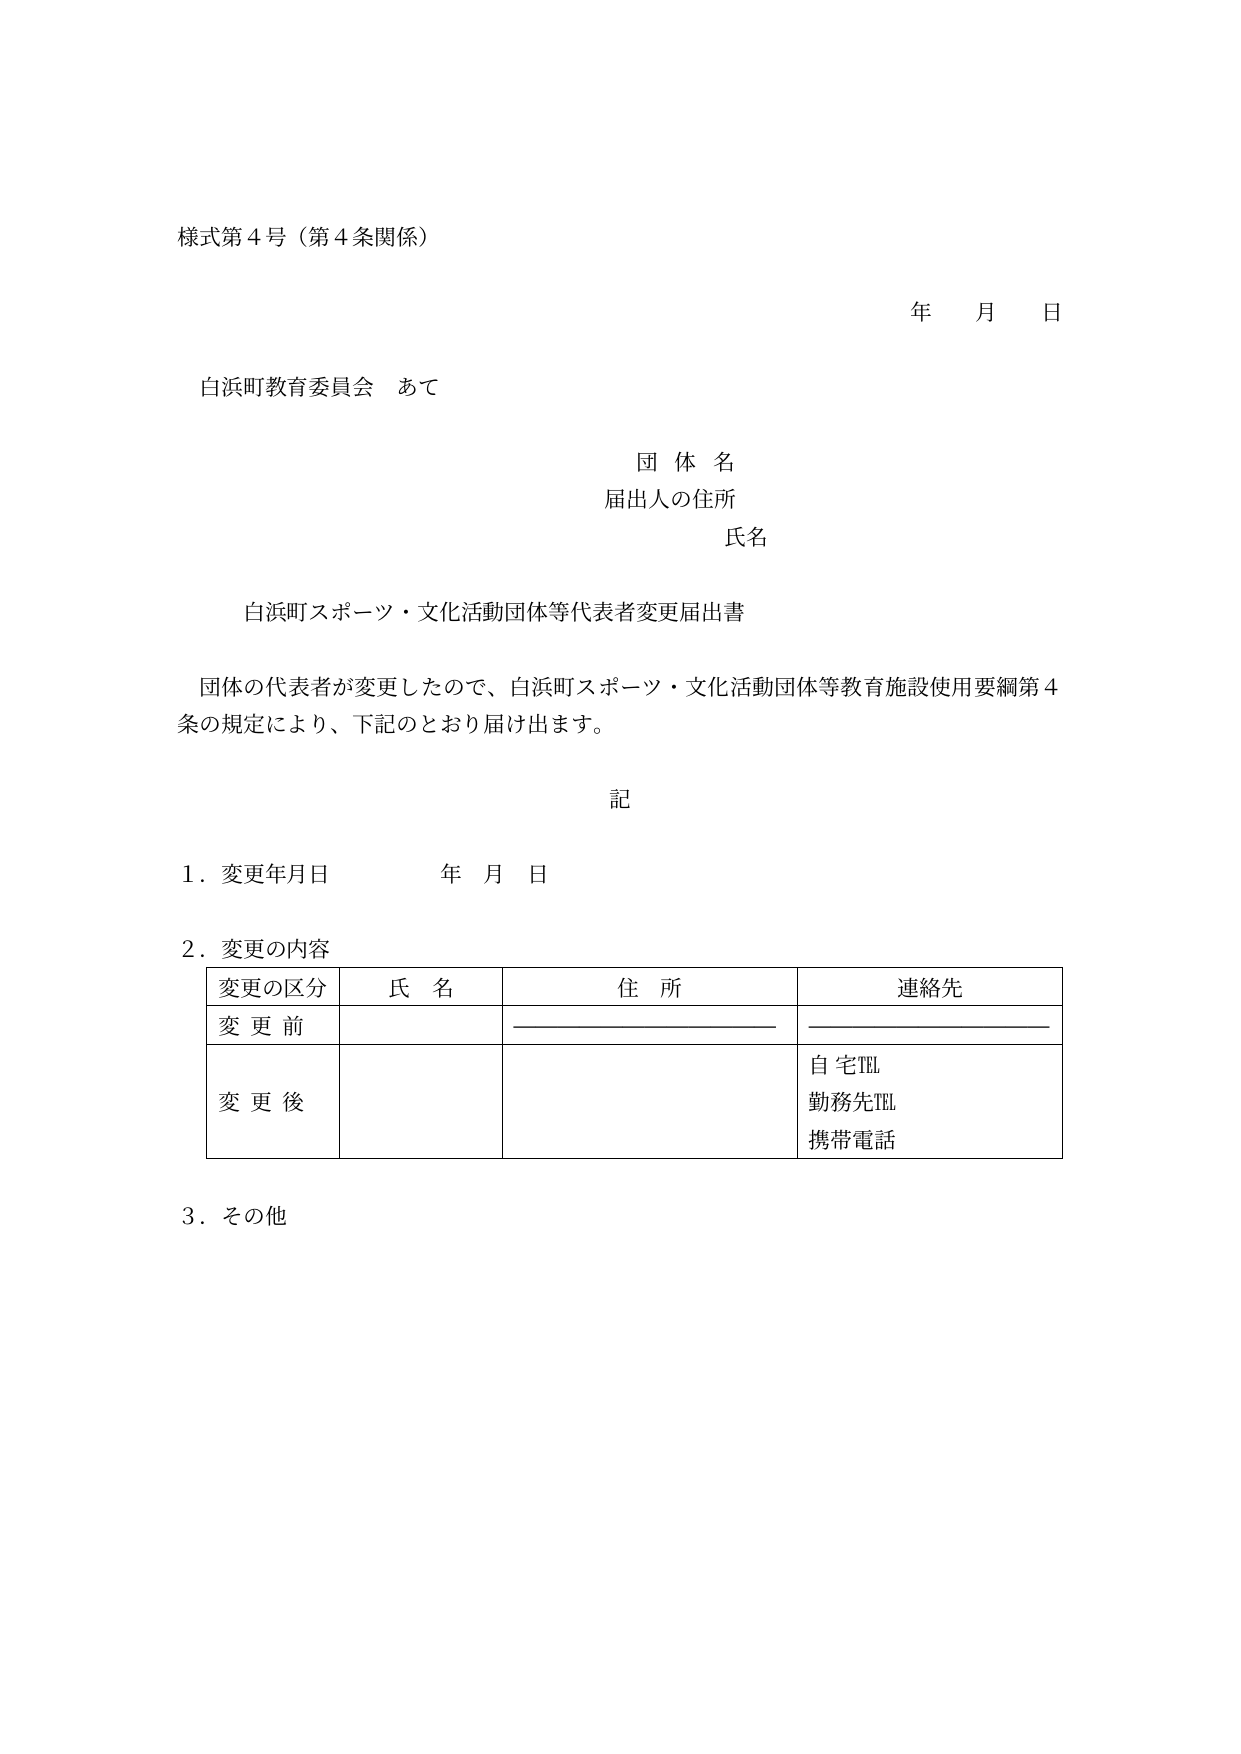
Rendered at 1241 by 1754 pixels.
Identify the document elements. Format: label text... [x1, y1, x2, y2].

table_cell ―――――――――――― [503, 1006, 797, 1044]
text 氏名 [177, 517, 1063, 554]
text 様式第４号（第４条関係） [177, 217, 1063, 254]
text 白浜町スポーツ・文化活動団体等代表者変更届出書 [177, 592, 1063, 629]
table_cell [340, 1045, 502, 1157]
text 届出人の住所 [177, 479, 1063, 517]
table_header 氏 名 [340, 968, 502, 1005]
text １．変更年月日 年 月 日 [177, 854, 1063, 892]
text 白浜町教育委員会 あて [177, 367, 1063, 404]
table_cell ――――――――――― [798, 1006, 1062, 1044]
table_header 連絡先 [798, 968, 1062, 1005]
table_cell [340, 1006, 502, 1044]
text 団体の代表者が変更したので、白浜町スポーツ・文化活動団体等教育施設使用要綱第４条の規定により、下記のとおり届け出ます。 [177, 667, 1063, 742]
table_header 住 所 [503, 968, 797, 1005]
text ２．変更の内容 [177, 929, 1063, 967]
text ３．その他 [177, 1196, 1063, 1233]
table_cell 変更後 [207, 1045, 339, 1157]
table_cell 変更前 [207, 1006, 339, 1044]
table_cell 自宅℡ 勤務先℡ 携帯電話 [798, 1045, 1062, 1157]
table_cell [503, 1045, 797, 1157]
text 年 月 日 [177, 292, 1063, 329]
table_header 変更の区分 [207, 968, 339, 1005]
subtitle 記 [177, 779, 1063, 817]
text 団体名 [177, 442, 1063, 479]
